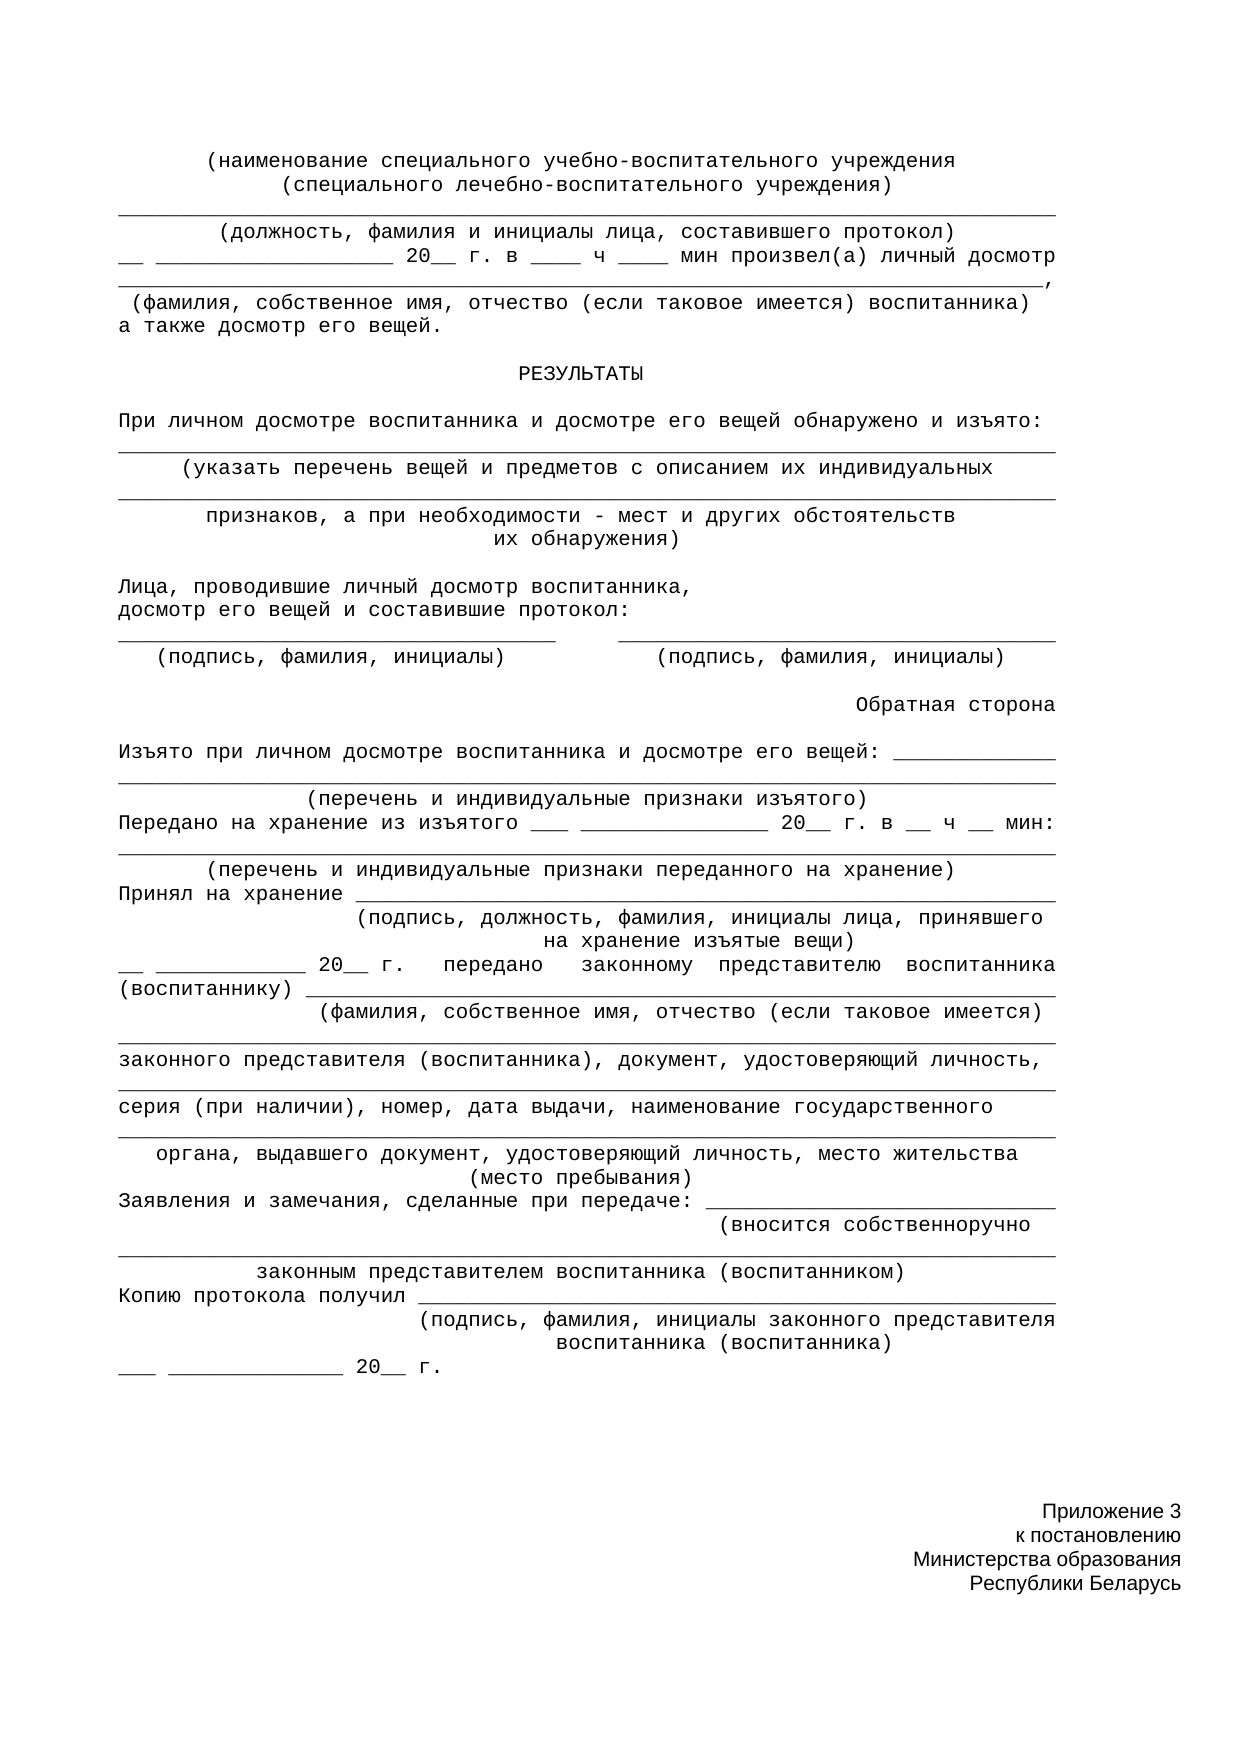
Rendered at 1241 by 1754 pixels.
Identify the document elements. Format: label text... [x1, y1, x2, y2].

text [118, 197, 1181, 221]
text (специального лечебно-воспитательного учреждения) [118, 174, 1181, 197]
text При личном досмотре воспитанника и досмотре его вещей обнаружено и изъято: [118, 410, 1181, 434]
text (указать перечень вещей и предметов с описанием их индивидуальных [118, 457, 1181, 481]
text Министерства образования [118, 1547, 1181, 1571]
text (наименование специального учебно-воспитательного учреждения [118, 150, 1181, 174]
text (должность, фамилия и инициалы лица, составившего протокол) [118, 221, 1181, 244]
text __ ____________ 20__ г. передано законному представителю воспитанника [118, 954, 1181, 978]
text Республики Беларусь [118, 1571, 1181, 1595]
text Изъято при личном досмотре воспитанника и досмотре его вещей: _____________ [118, 741, 1181, 765]
text ___ ______________ 20__ г. [118, 1356, 1181, 1379]
text (фамилия, собственное имя, отчество (если таковое имеется) [118, 1001, 1181, 1025]
text законного представителя (воспитанника), документ, удостоверяющий личность, [118, 1048, 1181, 1072]
text (место пребывания) [118, 1167, 1181, 1190]
text законным представителем воспитанника (воспитанником) [118, 1261, 1181, 1285]
text Принял на хранение ________________________________________________________ [118, 883, 1181, 907]
text (воспитаннику) ____________________________________________________________ [118, 978, 1181, 1001]
text __________________________________________________________________________, [118, 268, 1181, 292]
text ___________________________________________________________________________ [118, 481, 1181, 505]
text РЕЗУЛЬТАТЫ [118, 363, 1181, 386]
text их обнаружения) [118, 528, 1181, 552]
text ___________________________________________________________________________ [118, 836, 1181, 859]
text серия (при наличии), номер, дата выдачи, наименование государственного [118, 1096, 1181, 1119]
text досмотр его вещей и составившие протокол: [118, 599, 1181, 623]
text Обратная сторона [118, 694, 1181, 717]
text (подпись, фамилия, инициалы) (подпись, фамилия, инициалы) [118, 647, 1181, 670]
text органа, выдавшего документ, удостоверяющий личность, место жительства [118, 1143, 1181, 1167]
text воспитанника (воспитанника) [118, 1332, 1181, 1356]
text Копию протокола получил ___________________________________________________ [118, 1285, 1181, 1309]
text ___________________________________________________________________________ [118, 765, 1181, 788]
text признаков, а при необходимости - мест и других обстоятельств [118, 505, 1181, 528]
text а также досмотр его вещей. [118, 316, 1181, 339]
text Приложение 3 [118, 1499, 1181, 1523]
text (вносится собственноручно [118, 1214, 1181, 1238]
text ___________________________________________________________________________ [118, 1119, 1181, 1143]
text ___________________________________ ___________________________________ [118, 623, 1181, 647]
text ___________________________________________________________________________ [118, 434, 1181, 457]
text на хранение изъятые вещи) [118, 930, 1181, 954]
text (подпись, должность, фамилия, инициалы лица, принявшего [118, 907, 1181, 930]
text ___________________________________________________________________________ [118, 1025, 1181, 1048]
text (перечень и индивидуальные признаки изъятого) [118, 788, 1181, 812]
text (перечень и индивидуальные признаки переданного на хранение) [118, 859, 1181, 883]
text Передано на хранение из изъятого ___ _______________ 20__ г. в __ ч __ мин: [118, 812, 1181, 836]
text ___________________________________________________________________________ [118, 1238, 1181, 1261]
text ___________________________________________________________________________ [118, 1072, 1181, 1096]
text к постановлению [118, 1523, 1181, 1547]
text (подпись, фамилия, инициалы законного представителя [118, 1309, 1181, 1332]
text (фамилия, собственное имя, отчество (если таковое имеется) воспитанника) [118, 292, 1181, 316]
text __ ___________________ 20__ г. в ____ ч ____ мин произвел(а) личный досмотр [118, 244, 1181, 268]
text Заявления и замечания, сделанные при передаче: ____________________________ [118, 1190, 1181, 1214]
text Лица, проводившие личный досмотр воспитанника, [118, 576, 1181, 599]
